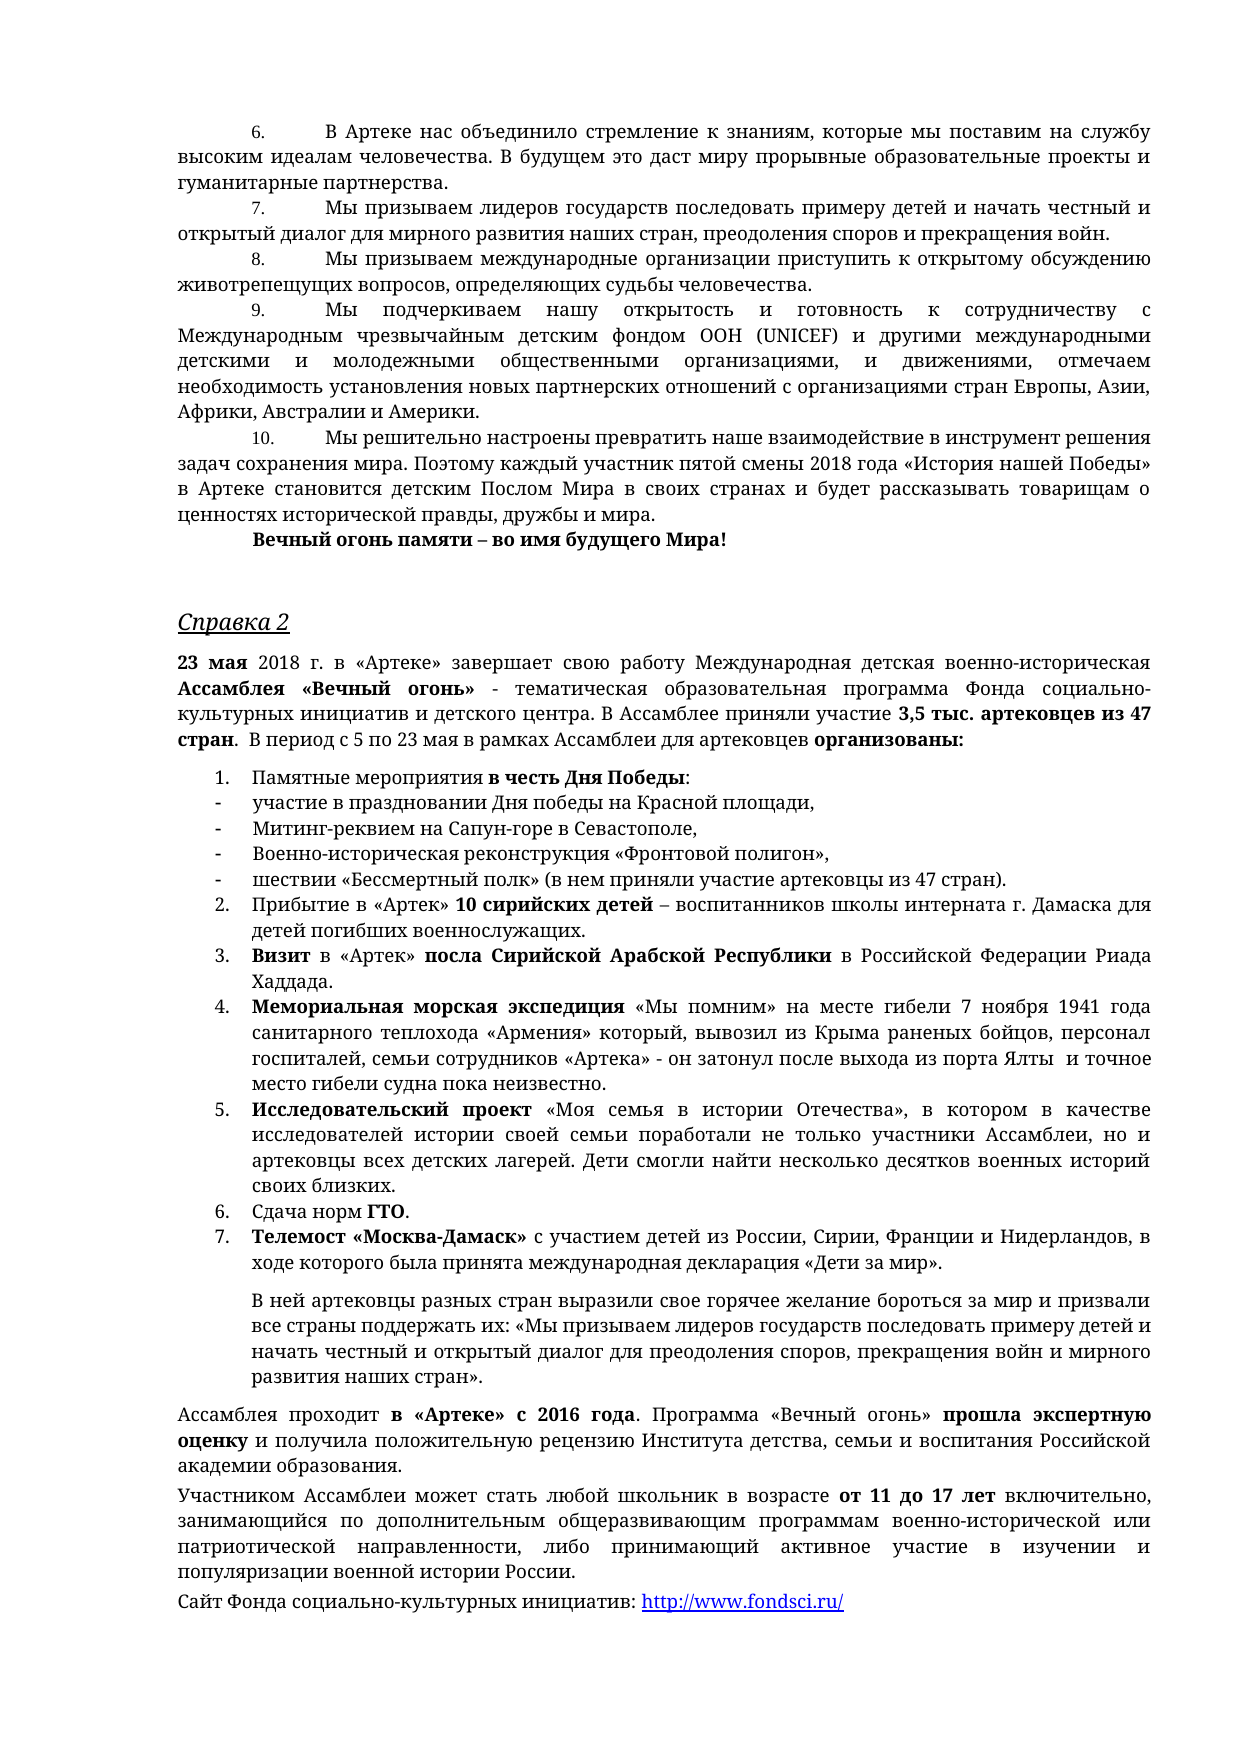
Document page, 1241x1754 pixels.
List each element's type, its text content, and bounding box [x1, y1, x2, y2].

text Сайт Фонда социально-культурных инициатив: http://www.fondsci.ru/ [177, 1588, 1152, 1614]
list Памятные мероприятия в честь Дня Победы: [214, 764, 1152, 789]
list В Артеке нас объединило стремление к знаниям, которые мы поставим на службу высоким идеалам человечества. В будущем это даст миру прорывные образовательные проекты и гуманитарные партнерства. [177, 118, 1152, 195]
list Прибытие в «Артек» 10 сирийских детей – воспитанников школы интерната г. Дамаска для детей погибших военнослужащих. [214, 892, 1152, 943]
list Мы призываем международные организации приступить к открытому обсуждению животрепещущих вопросов, определяющих судьбы человечества. [177, 246, 1152, 297]
list Митинг-реквием на Сапун-горе в Севастополе, [215, 815, 1152, 841]
text Участником Ассамблеи может стать любой школьник в возрасте от 11 до 17 лет включительно, занимающийся по дополнительным общеразвивающим программам военно-исторической или патриотической направленности, либо принимающий активное участие в изучении и популяризации военной истории России. [177, 1482, 1152, 1584]
list Визит в «Артек» посла Сирийской Арабской Республики в Российской Федерации Риада Хаддада. [214, 943, 1152, 994]
list шествии «Бессмертный полк» (в нем приняли участие артековцы из 47 стран). [215, 866, 1152, 892]
list Вечный огонь памяти – во имя будущего Мира! [252, 526, 1152, 552]
list участие в праздновании Дня победы на Красной площади, [215, 789, 1152, 815]
text В ней артековцы разных стран выразили свое горячее желание бороться за мир и призвали все страны поддержать их: «Мы призываем лидеров государств последовать примеру детей и начать честный и открытый диалог для преодоления споров, прекращения войн и мирного развития наших стран». [251, 1287, 1152, 1389]
list Мы решительно настроены превратить наше взаимодействие в инструмент решения задач сохранения мира. Поэтому каждый участник пятой смены 2018 года «История нашей Победы» в Артеке становится детским Послом Мира в своих странах и будет рассказывать товарищам о ценностях исторической правды, дружбы и мира. [177, 424, 1152, 526]
list Телемост «Москва-Дамаск» с участием детей из России, Сирии, Франции и Нидерландов, в ходе которого была принята международная декларация «Дети за мир». [214, 1223, 1152, 1274]
list Мемориальная морская экспедиция «Мы помним» на месте гибели 7 ноября 1941 года санитарного теплохода «Армения» который, вывозил из Крыма раненых бойцов, персонал госпиталей, семьи сотрудников «Артека» - он затонул после выхода из порта Ялты и точное место гибели судна пока неизвестно. [214, 994, 1152, 1096]
text Ассамблея проходит в «Артеке» с 2016 года. Программа «Вечный огонь» прошла экспертную оценку и получила положительную рецензию Института детства, семьи и воспитания Российской академии образования. [177, 1402, 1152, 1478]
list Мы призываем лидеров государств последовать примеру детей и начать честный и открытый диалог для мирного развития наших стран, преодоления споров и прекращения войн. [177, 195, 1152, 246]
list Сдача норм ГТО. [214, 1198, 1152, 1223]
list Мы подчеркиваем нашу открытость и готовность к сотрудничеству с Международным чрезвычайным детским фондом ООН (UNICEF) и другими международными детскими и молодежными общественными организациями, и движениями, отмечаем необходимость установления новых партнерских отношений с организациями стран Европы, Азии, Африки, Австралии и Америки. [177, 297, 1152, 424]
text Справка 2 [177, 606, 1152, 637]
list Исследовательский проект «Моя семья в истории Отечества», в котором в качестве исследователей истории своей семьи поработали не только участники Ассамблеи, но и артековцы всех детских лагерей. Дети смогли найти несколько десятков военных историй своих близких. [214, 1096, 1152, 1198]
list Военно-историческая реконструкция «Фронтовой полигон», [215, 841, 1152, 866]
text 23 мая 2018 г. в «Артеке» завершает свою работу Международная детская военно-историческая Ассамблея «Вечный огонь» - тематическая образовательная программа Фонда социально-культурных инициатив и детского центра. В Ассамблее приняли участие 3,5 тыс. артековцев из 47 стран. В период с 5 по 23 мая в рамках Ассамблеи для артековцев организованы: [177, 649, 1152, 752]
